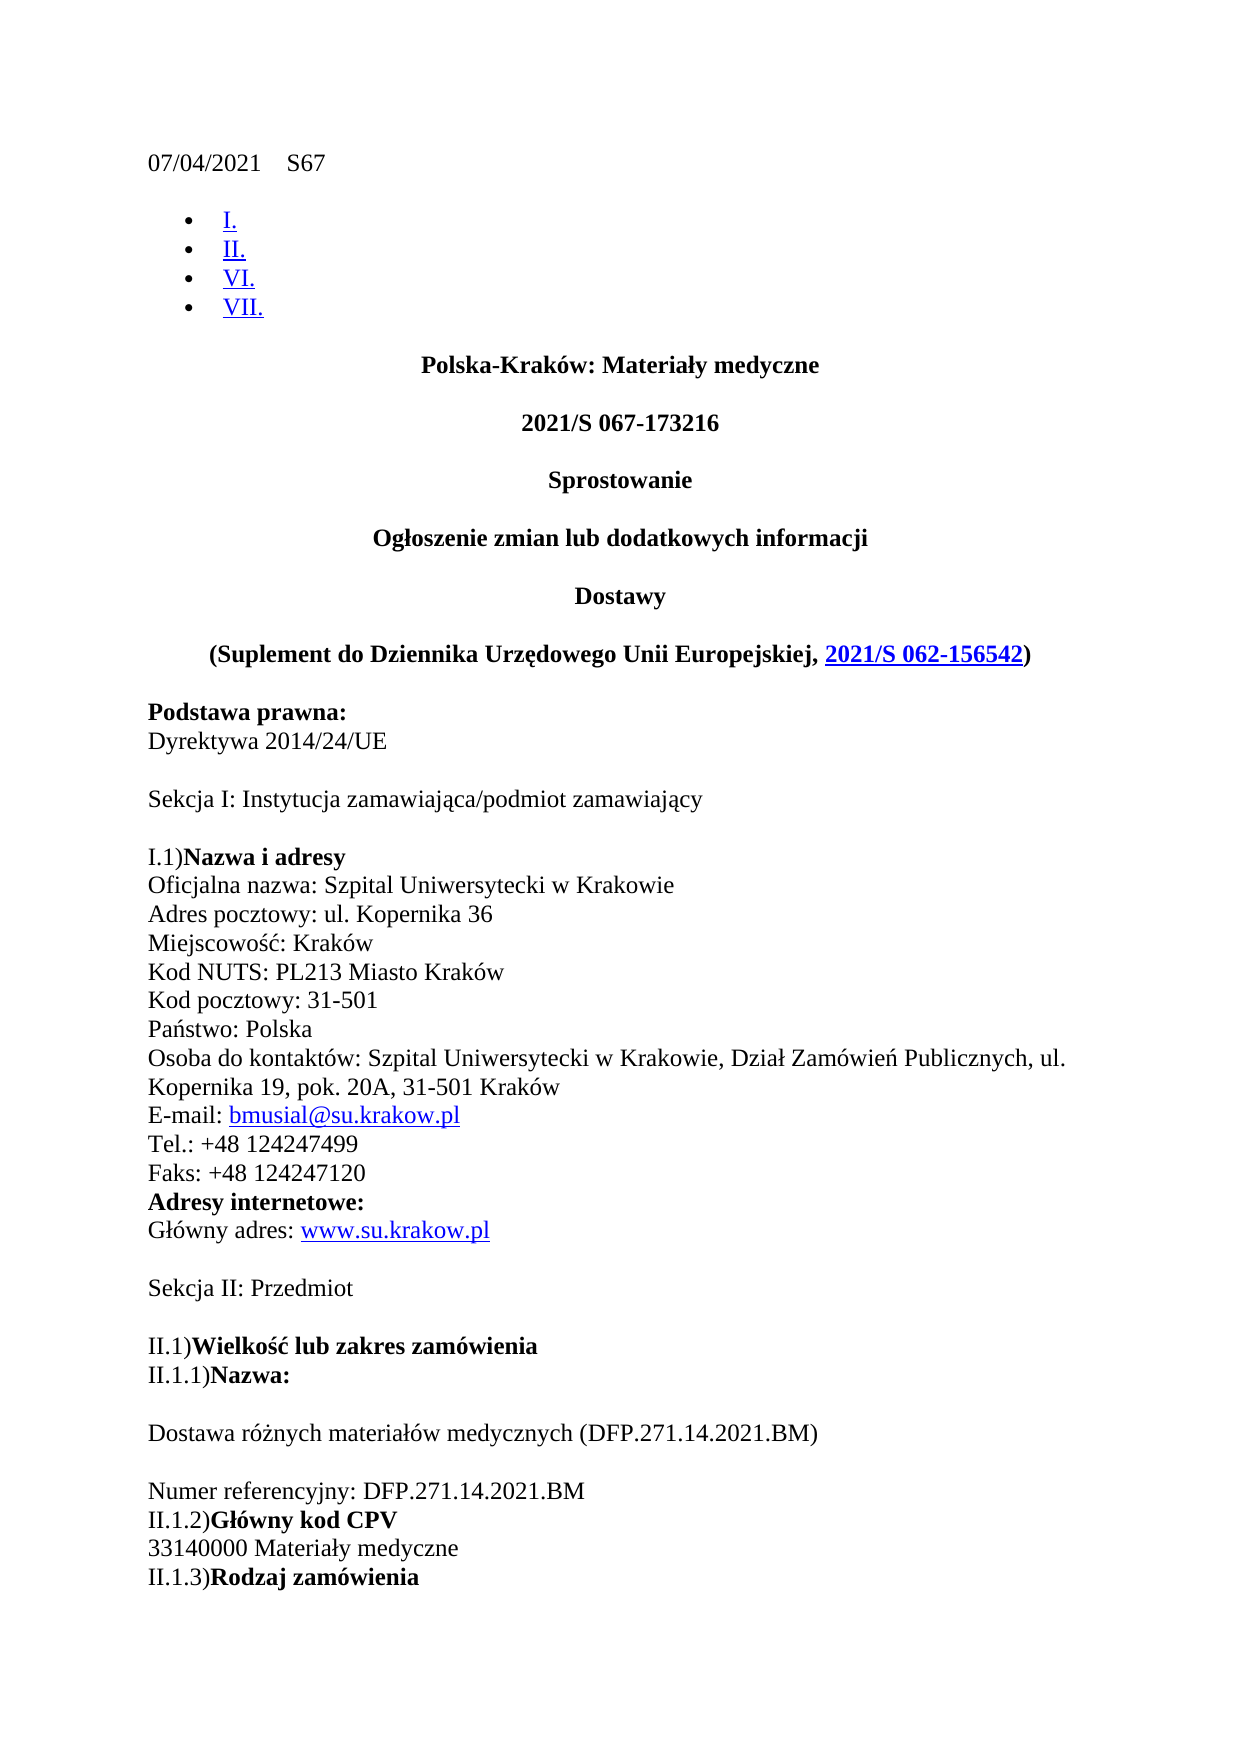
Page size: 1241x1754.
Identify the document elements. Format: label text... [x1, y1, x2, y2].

list I. [185, 206, 1093, 234]
list VI. [185, 263, 1093, 292]
text I.1)Nazwa i adresy [148, 842, 1093, 871]
text Sprostowanie [148, 466, 1093, 494]
text Dostawa różnych materiałów medycznych (DFP.271.14.2021.BM) [148, 1418, 1093, 1447]
text 33140000 Materiały medyczne [148, 1533, 1093, 1562]
list VII. [185, 292, 1093, 321]
text 2021/S 067-173216 [148, 408, 1093, 436]
text Numer referencyjny: DFP.271.14.2021.BM [148, 1476, 1093, 1505]
list II. [185, 234, 1093, 263]
text II.1.2)Główny kod CPV [148, 1505, 1093, 1533]
text Sekcja II: Przedmiot [148, 1273, 1093, 1302]
text Dostawy [148, 581, 1093, 610]
text Sekcja I: Instytucja zamawiająca/podmiot zamawiający [148, 784, 1093, 813]
text Polska-Kraków: Materiały medyczne [148, 350, 1093, 378]
text Dyrektywa 2014/24/UE [148, 726, 1093, 755]
text Podstawa prawna: [148, 697, 1093, 726]
text Ogłoszenie zmian lub dodatkowych informacji [148, 523, 1093, 552]
text Oficjalna nazwa: Szpital Uniwersytecki w Krakowie Adres pocztowy: ul. Kopernika 36 Miejscowość: Kraków Kod NUTS: PL213 Miasto Kraków Kod pocztowy: 31-501 Państwo: Polska Osoba do kontaktów: Szpital Uniwersytecki w Krakowie, Dział Zamówień Publicznych, ul. Kopernika 19, pok. 20A, 31-501 Kraków E-mail: bmusial@su.krakow.pl Tel.: +48 124247499 Faks: +48 124247120 Adresy internetowe: Główny adres: www.su.krakow.pl [148, 871, 1093, 1244]
text (Suplement do Dziennika Urzędowego Unii Europejskiej, 2021/S 062-156542) [148, 639, 1093, 668]
text II.1.1)Nazwa: [148, 1360, 1093, 1389]
text II.1.3)Rodzaj zamówienia [148, 1562, 1093, 1591]
text II.1)Wielkość lub zakres zamówienia [148, 1331, 1093, 1360]
text 07/04/2021 S67 [148, 148, 1093, 176]
